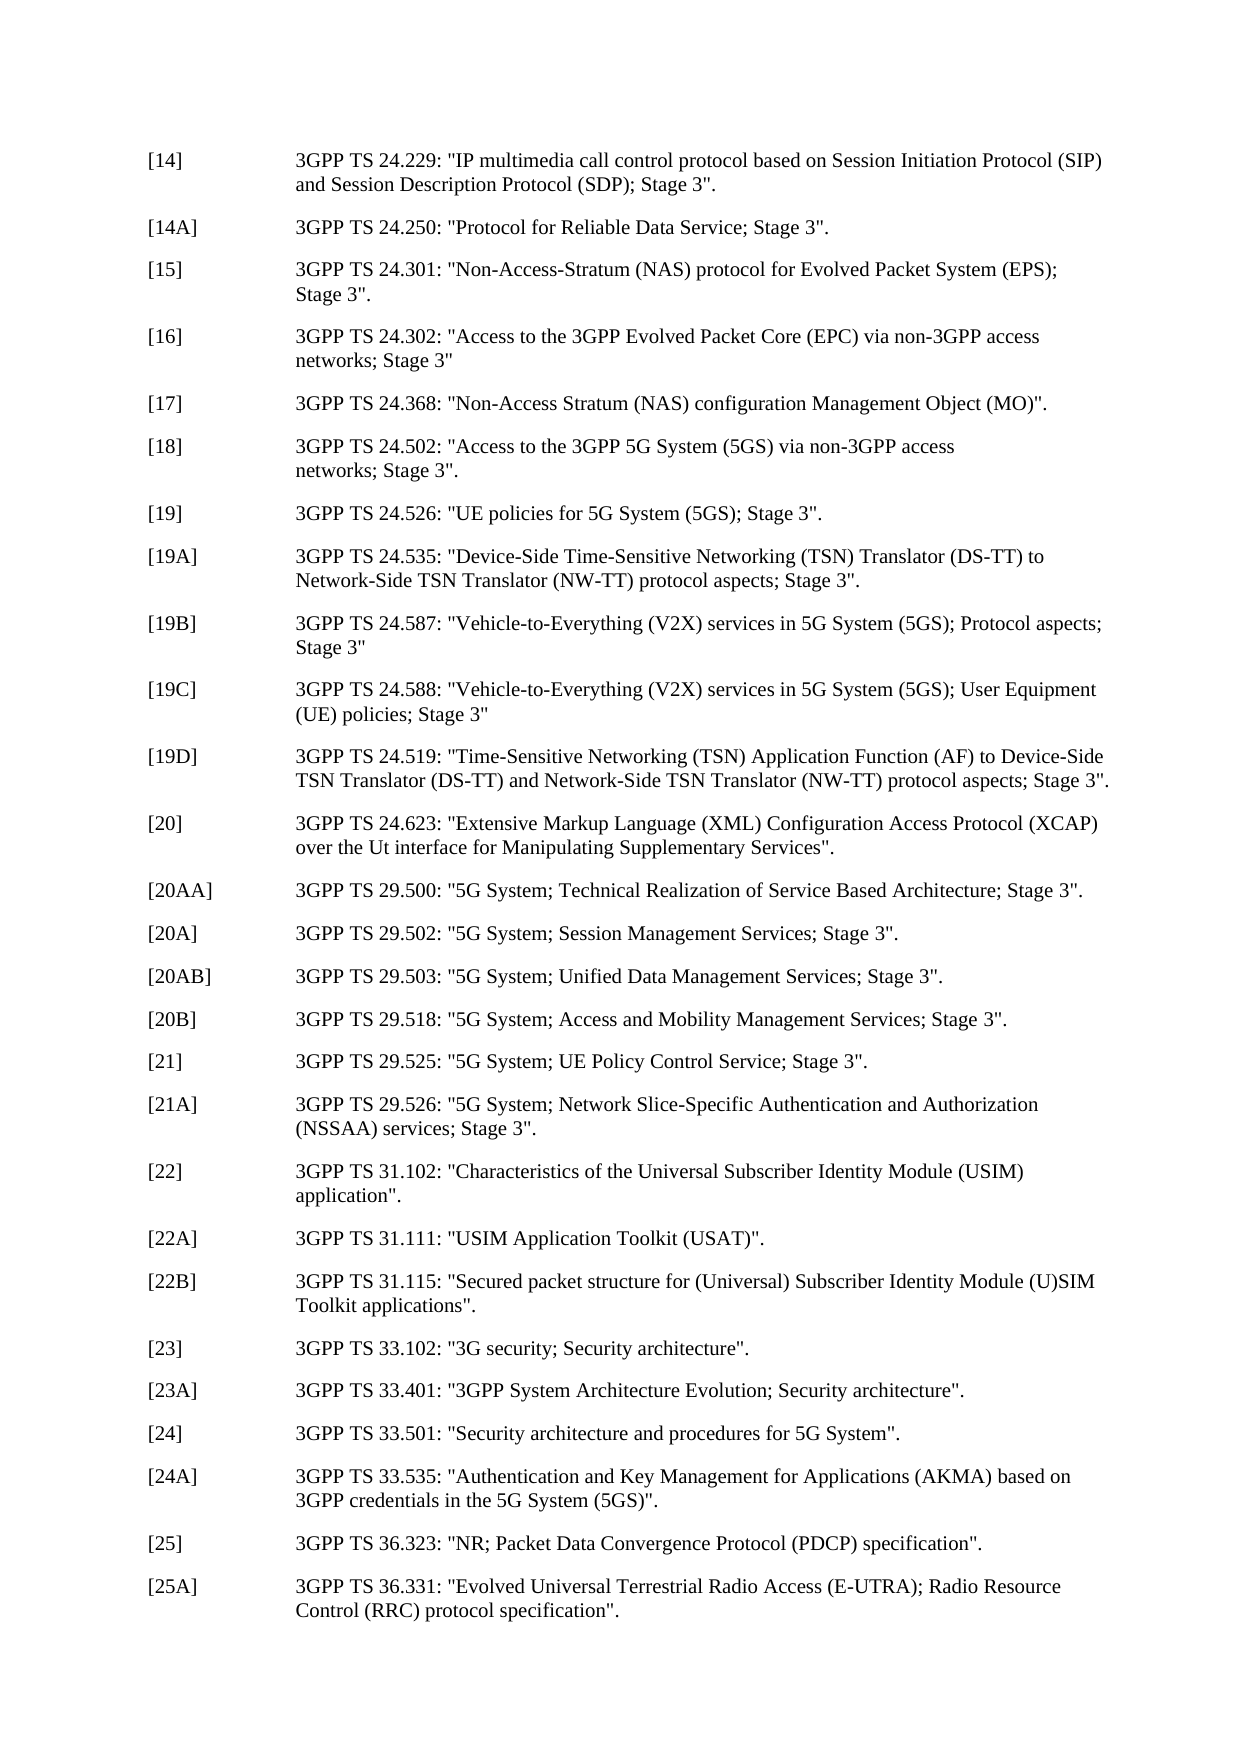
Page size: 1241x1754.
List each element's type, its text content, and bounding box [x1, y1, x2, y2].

text [20A] 3GPP TS 29.502: "5G System; Session Management Services; Stage 3". [148, 921, 1122, 945]
text [24A] 3GPP TS 33.535: "Authentication and Key Management for Applications (AKMA) based on 3GPP credentials in the 5G System (5GS)". [148, 1464, 1122, 1512]
text [19C] 3GPP TS 24.588: "Vehicle-to-Everything (V2X) services in 5G System (5GS); User Equipment (UE) policies; Stage 3" [148, 677, 1122, 726]
text [20AA] 3GPP TS 29.500: "5G System; Technical Realization of Service Based Architecture; Stage 3". [148, 878, 1122, 902]
text [19A] 3GPP TS 24.535: "Device-Side Time-Sensitive Networking (TSN) Translator (DS-TT) to Network-Side TSN Translator (NW-TT) protocol aspects; Stage 3". [148, 544, 1122, 592]
text [22] 3GPP TS 31.102: "Characteristics of the Universal Subscriber Identity Module (USIM) application". [148, 1159, 1122, 1207]
text [25] 3GPP TS 36.323: "NR; Packet Data Convergence Protocol (PDCP) specification". [148, 1531, 1122, 1555]
text [22A] 3GPP TS 31.111: "USIM Application Toolkit (USAT)". [148, 1226, 1122, 1250]
text [23] 3GPP TS 33.102: "3G security; Security architecture". [148, 1336, 1122, 1359]
text [16] 3GPP TS 24.302: "Access to the 3GPP Evolved Packet Core (EPC) via non-3GPP access networks; Stage 3" [148, 324, 1122, 372]
text [14A] 3GPP TS 24.250: "Protocol for Reliable Data Service; Stage 3". [148, 214, 1122, 239]
text [20B] 3GPP TS 29.518: "5G System; Access and Mobility Management Services; Stage 3". [148, 1006, 1122, 1031]
text [19D] 3GPP TS 24.519: "Time-Sensitive Networking (TSN) Application Function (AF) to Device-Side TSN Translator (DS-TT) and Network-Side TSN Translator (NW-TT) protocol aspects; Stage 3". [148, 744, 1122, 792]
text [24] 3GPP TS 33.501: "Security architecture and procedures for 5G System". [148, 1421, 1122, 1445]
text [21] 3GPP TS 29.525: "5G System; UE Policy Control Service; Stage 3". [148, 1049, 1122, 1073]
text [15] 3GPP TS 24.301: "Non-Access-Stratum (NAS) protocol for Evolved Packet System (EPS); Stage 3". [148, 257, 1122, 306]
text [23A] 3GPP TS 33.401: "3GPP System Architecture Evolution; Security architecture". [148, 1378, 1122, 1402]
text [14] 3GPP TS 24.229: "IP multimedia call control protocol based on Session Initiation Protocol (SIP) and Session Description Protocol (SDP); Stage 3". [148, 148, 1122, 196]
text [21A] 3GPP TS 29.526: "5G System; Network Slice-Specific Authentication and Authorization (NSSAA) services; Stage 3". [148, 1092, 1122, 1140]
text [20AB] 3GPP TS 29.503: "5G System; Unified Data Management Services; Stage 3". [148, 964, 1122, 988]
text [17] 3GPP TS 24.368: "Non-Access Stratum (NAS) configuration Management Object (MO)". [148, 391, 1122, 415]
text [20] 3GPP TS 24.623: "Extensive Markup Language (XML) Configuration Access Protocol (XCAP) over the Ut interface for Manipulating Supplementary Services". [148, 811, 1122, 859]
text [19B] 3GPP TS 24.587: "Vehicle-to-Everything (V2X) services in 5G System (5GS); Protocol aspects; Stage 3" [148, 611, 1122, 659]
text [19] 3GPP TS 24.526: "UE policies for 5G System (5GS); Stage 3". [148, 501, 1122, 525]
text [25A] 3GPP TS 36.331: "Evolved Universal Terrestrial Radio Access (E-UTRA); Radio Resource Control (RRC) protocol specification". [148, 1574, 1122, 1622]
text [18] 3GPP TS 24.502: "Access to the 3GPP 5G System (5GS) via non-3GPP access networks; Stage 3". [148, 434, 1122, 482]
text [22B] 3GPP TS 31.115: "Secured packet structure for (Universal) Subscriber Identity Module (U)SIM Toolkit applications". [148, 1269, 1122, 1317]
